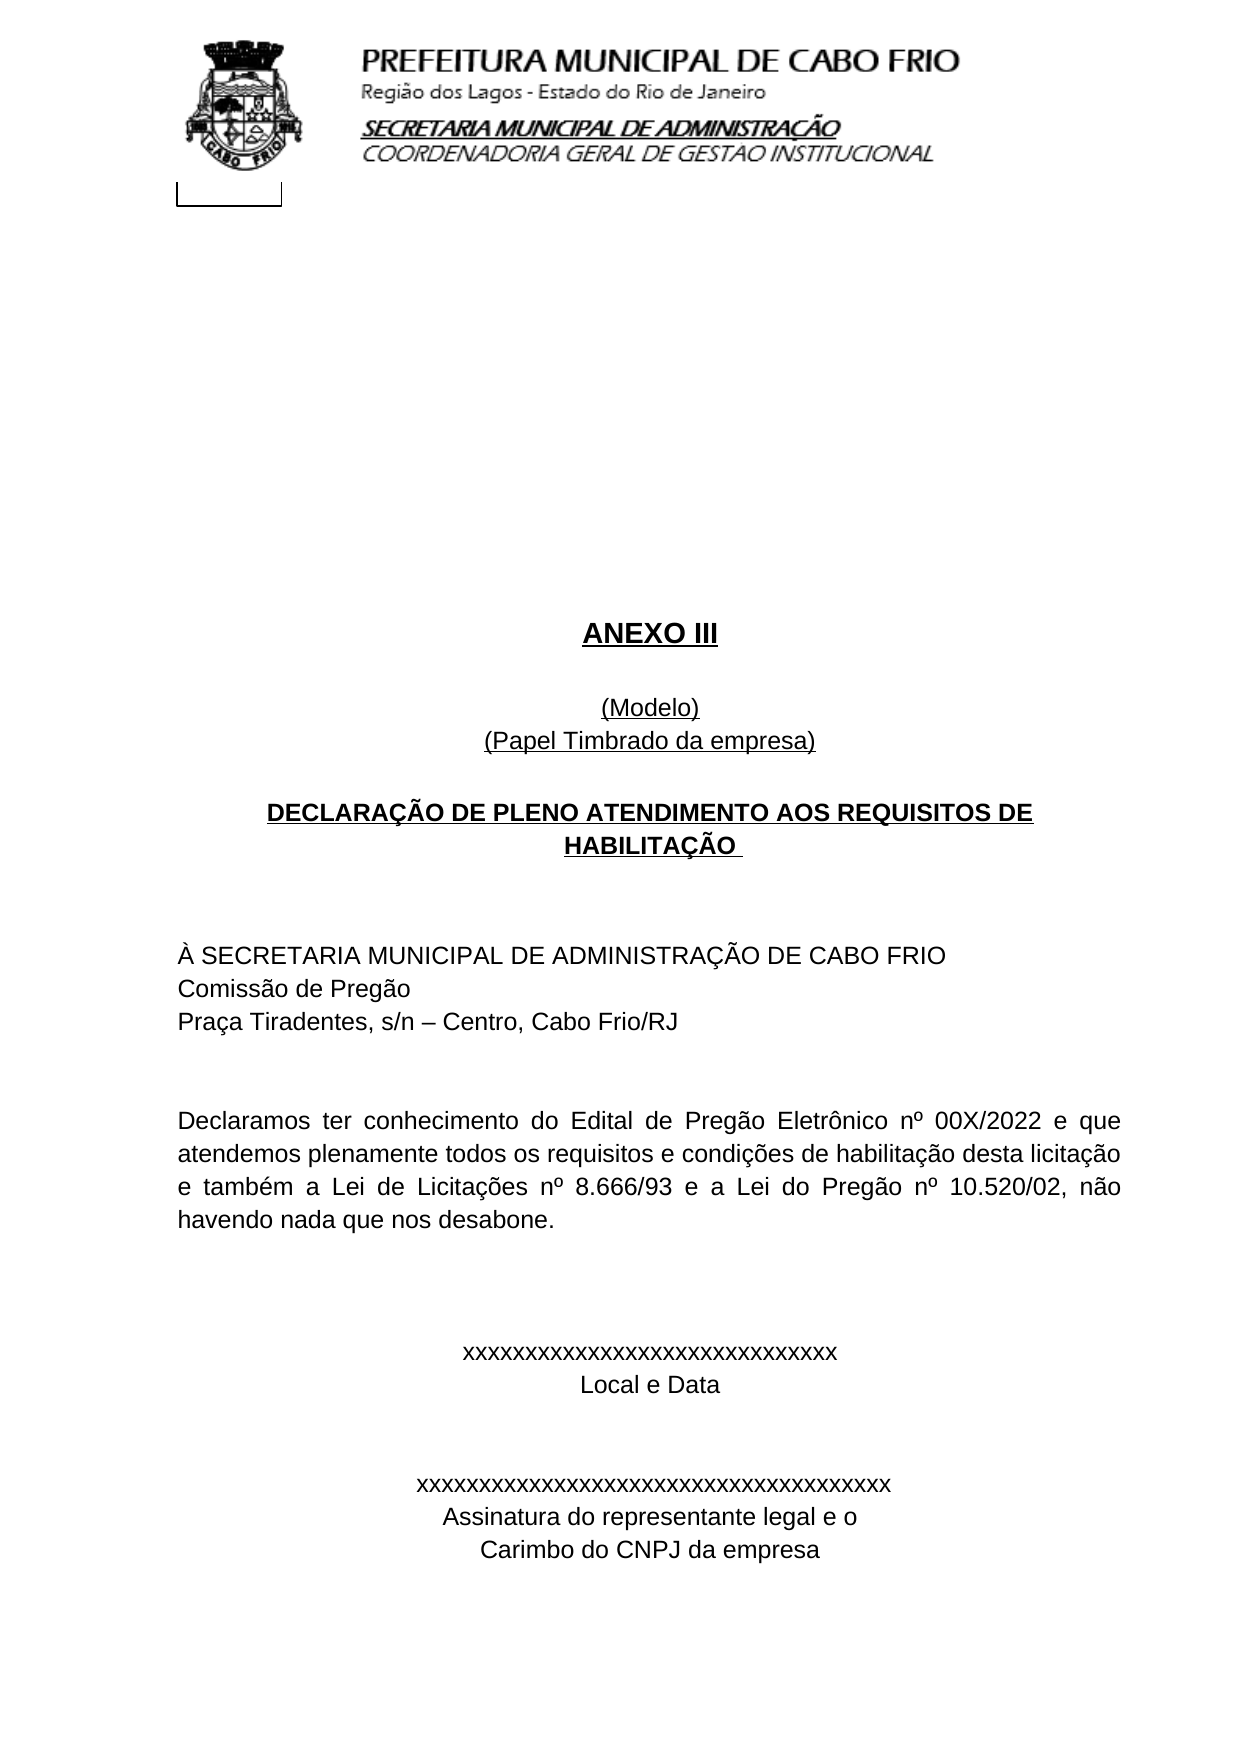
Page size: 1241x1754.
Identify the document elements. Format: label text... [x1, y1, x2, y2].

text xxxxxxxxxxxxxxxxxxxxxxxxxxxxxx [177, 1337, 1123, 1366]
text (Modelo) [177, 693, 1123, 722]
picture [151, 28, 992, 182]
text Praça Tiradentes, s/n – Centro, Cabo Frio/RJ [177, 1007, 1123, 1036]
text À SECRETARIA MUNICIPAL DE ADMINISTRAÇÃO DE CABO FRIO [177, 941, 1123, 969]
text Local e Data [177, 1370, 1123, 1399]
text Comissão de Pregão [177, 974, 1123, 1002]
text Declaramos ter conhecimento do Edital de Pregão Eletrônico nº 00X/2022 e que atendemos plenamente todos os requisitos e condições de habilitação desta licitação e também a Lei de Licitações nº 8.666/93 e a Lei do Pregão nº 10.520/02, não havendo nada que nos desabone. [177, 1106, 1123, 1234]
text DECLARAÇÃO DE PLENO ATENDIMENTO AOS REQUISITOS DE HABILITAÇÃO [177, 798, 1123, 859]
text (Papel Timbrado da empresa) [177, 726, 1123, 755]
text Carimbo do CNPJ da empresa [177, 1535, 1123, 1564]
text Assinatura do representante legal e o [177, 1502, 1123, 1531]
text xxxxxxxxxxxxxxxxxxxxxxxxxxxxxxxxxxxxxx [177, 1469, 1123, 1498]
text ANEXO III [177, 616, 1123, 649]
